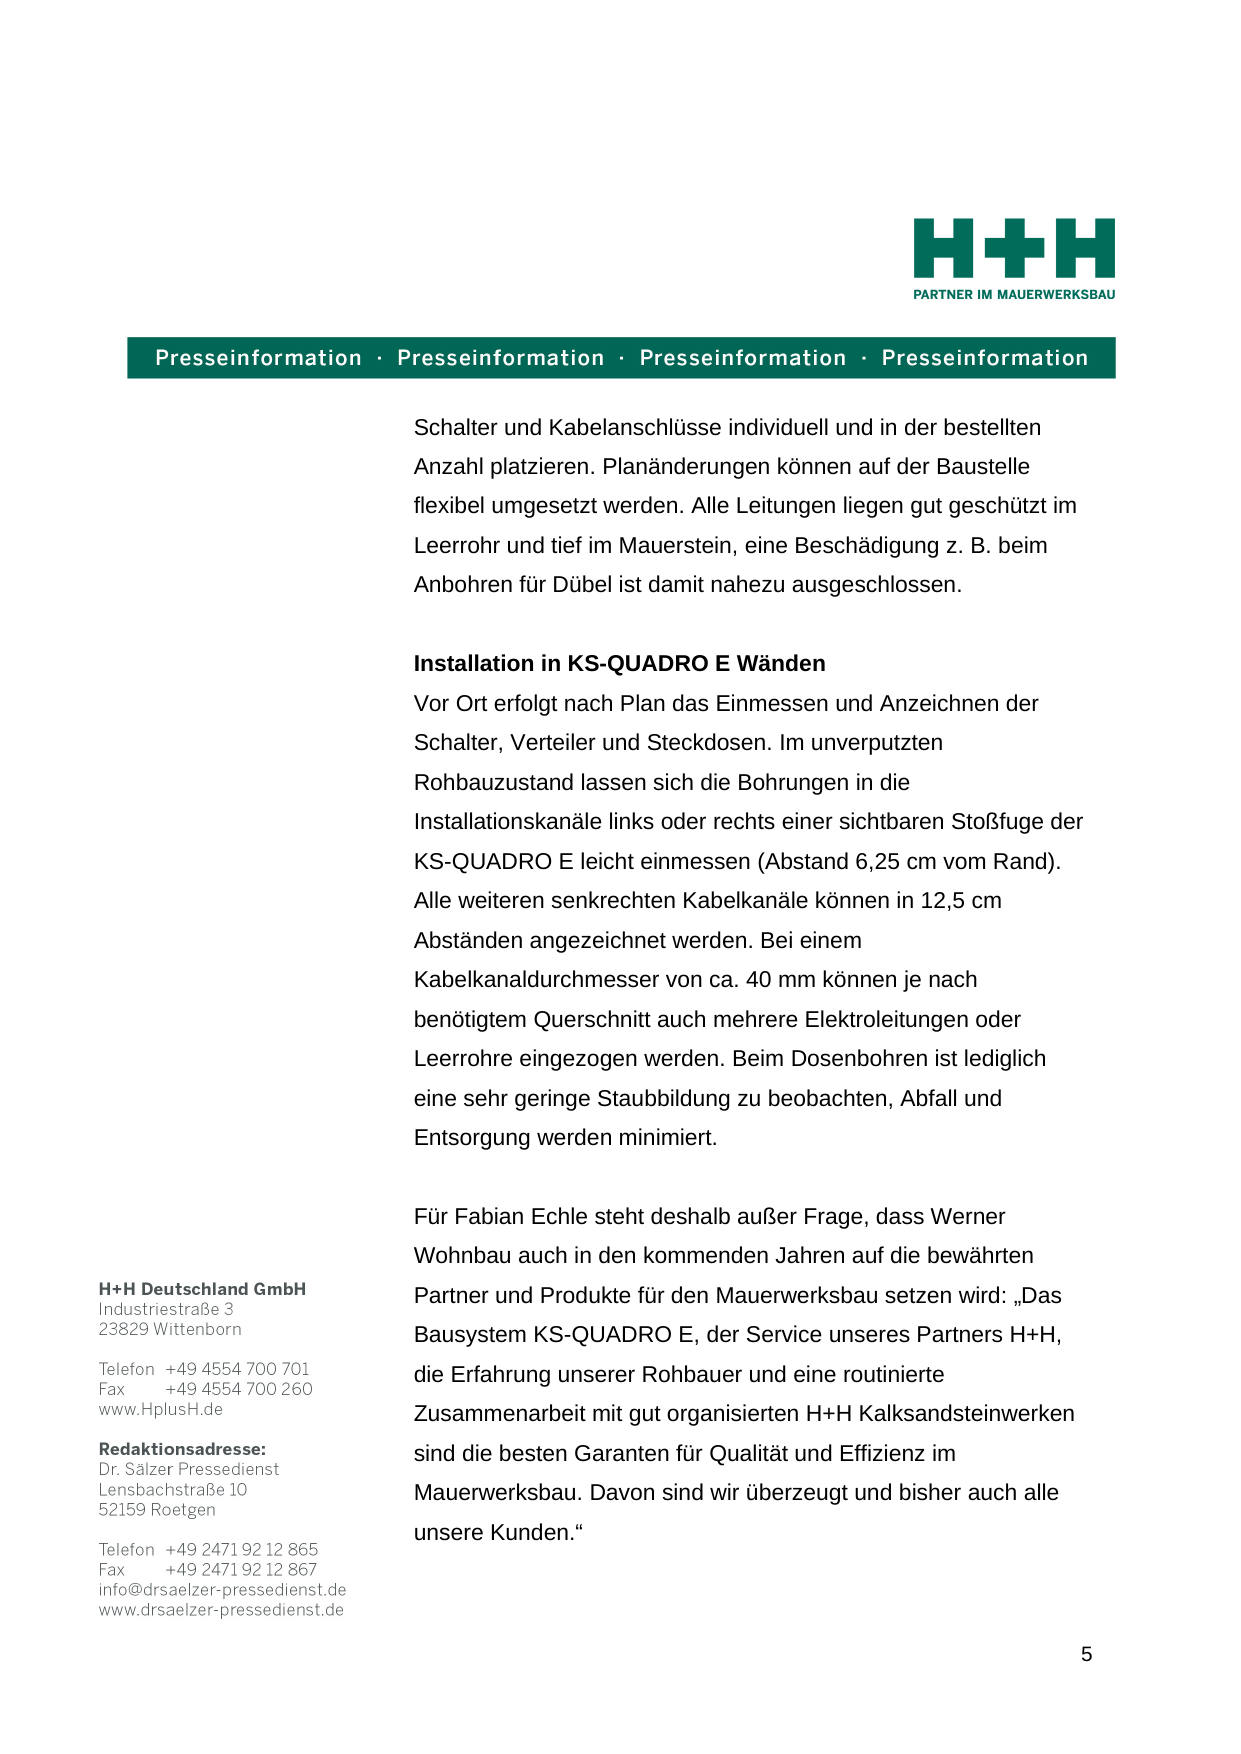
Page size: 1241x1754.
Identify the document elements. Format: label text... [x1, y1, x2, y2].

text Vor Ort erfolgt nach Plan das Einmessen und Anzeichnen der Schalter, Verteiler und Steckdosen. Im unverputzten Rohbauzustand lassen sich die Bohrungen in die Installationskanäle links oder rechts einer sichtbaren Stoßfuge der KS-QUADRO E leicht einmessen (Abstand 6,25 cm vom Rand). Alle weiteren senkrechten Kabelkanäle können in 12,5 cm Abständen angezeichnet werden. Bei einem Kabelkanaldurchmesser von ca. 40 mm können je nach benötigtem Querschnitt auch mehrere Elektroleitungen oder Leerrohre eingezogen werden. Beim Dosenbohren ist lediglich eine sehr geringe Staubbildung zu beobachten, Abfall und Entsorgung werden minimiert. [413, 690, 1092, 1150]
text Für Fabian Echle steht deshalb außer Frage, dass Werner Wohnbau auch in den kommenden Jahren auf die bewährten Partner und Produkte für den Mauerwerksbau setzen wird: „Das Bausystem KS-QUADRO E, der Service unseres Partners H+H, die Erfahrung unserer Rohbauer und eine routinierte Zusammenarbeit mit gut organisierten H+H Kalksandsteinwerken sind die besten Garanten für Qualität und Effizienz im Mauerwerksbau. Davon sind wir überzeugt und bisher auch alle unsere Kunden.“ [413, 1203, 1092, 1545]
text Installation in KS-QUADRO E Wänden [413, 650, 1092, 677]
picture [0, 0, 1241, 397]
picture [0, 1261, 365, 1704]
